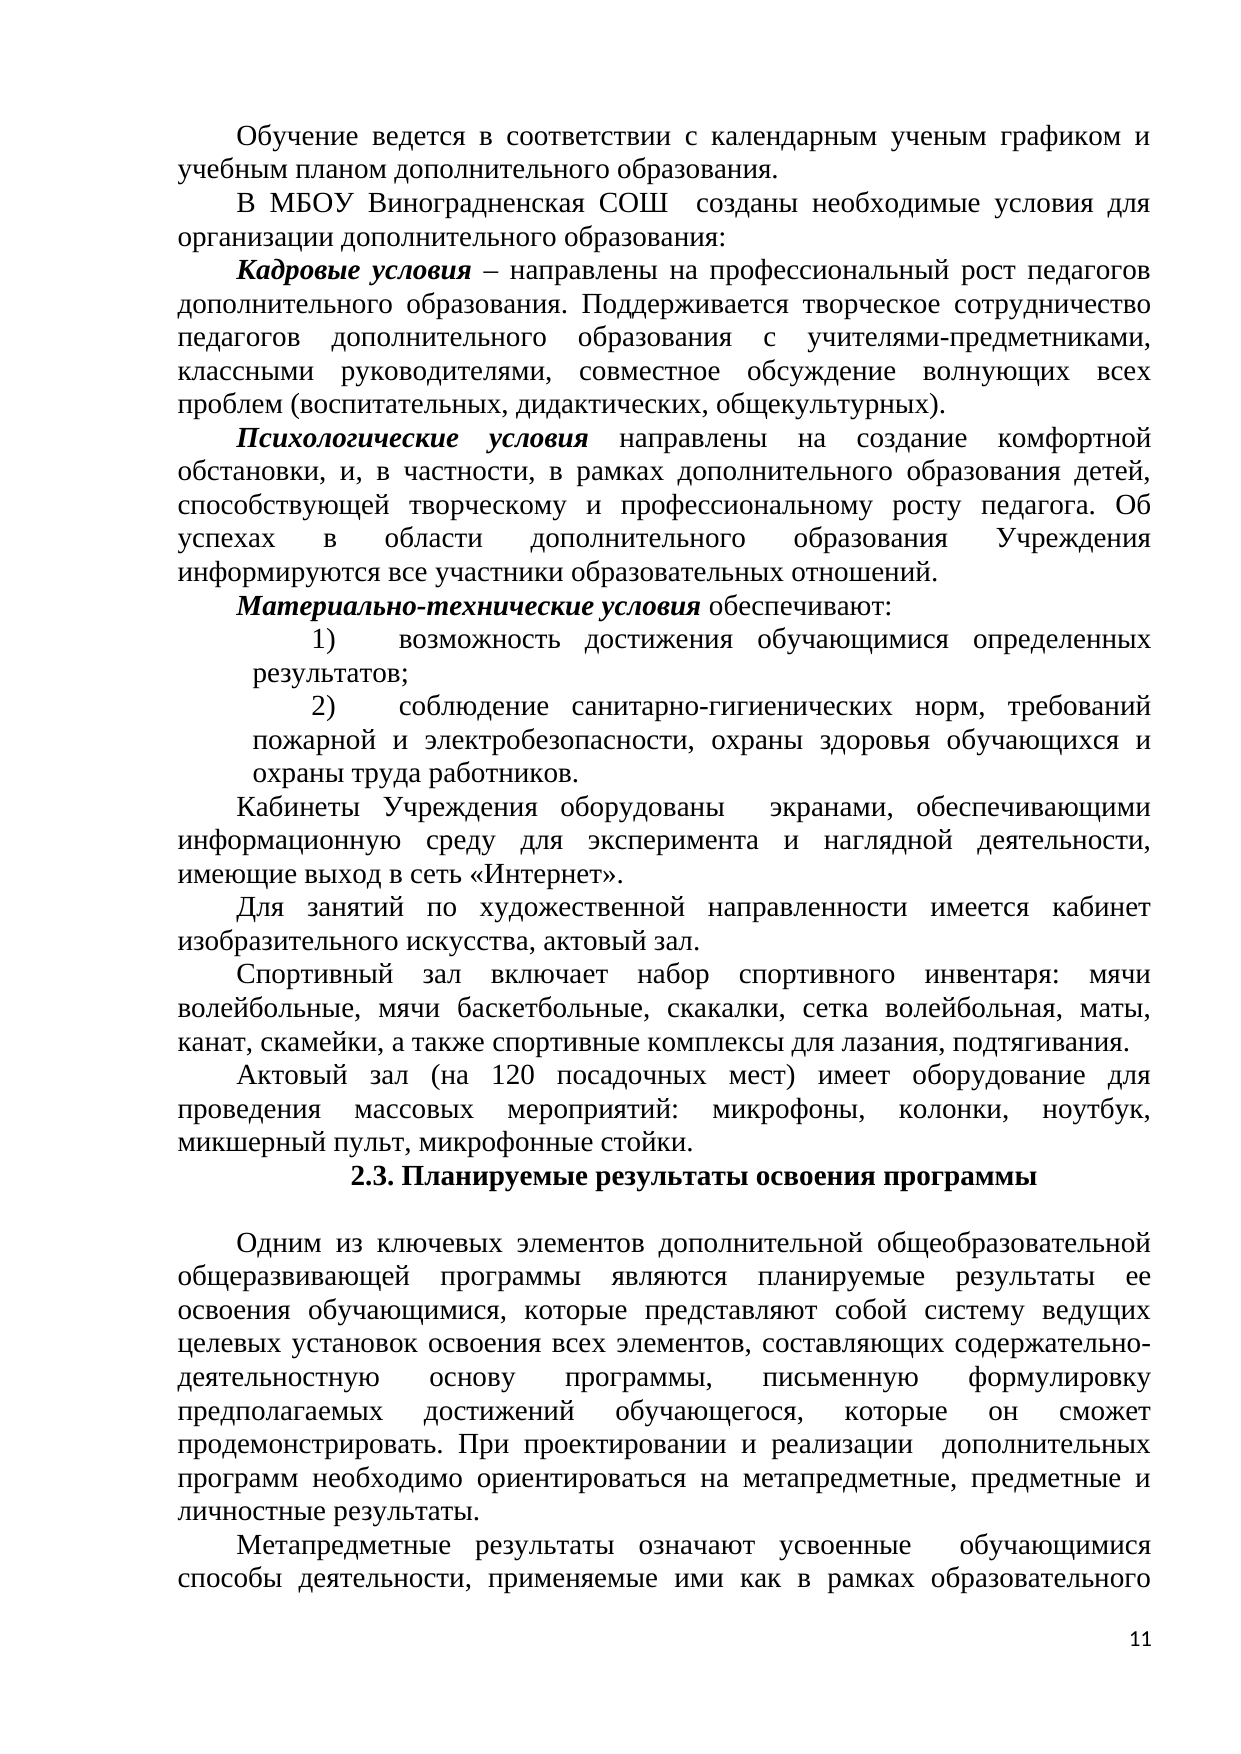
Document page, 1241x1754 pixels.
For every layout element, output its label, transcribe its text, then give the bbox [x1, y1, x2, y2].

text Психологические условия направлены на создание комфортной обстановки, и, в частности, в рамках дополнительного образования детей, способствующей творческому и профессиональному росту педагога. Об успехах в области дополнительного образования Учреждения информируются все участники образовательных отношений. [177, 420, 1152, 588]
text Спортивный зал включает набор спортивного инвентаря: мячи волейбольные, мячи баскетбольные, скакалки, сетка волейбольная, маты, канат, скамейки, а также спортивные комплексы для лазания, подтягивания. [177, 957, 1152, 1057]
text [177, 1527, 1152, 1594]
list возможность достижения обучающимися определенных результатов; [252, 621, 1152, 688]
text 2.3. Планируемые результаты освоения программы [177, 1158, 1152, 1191]
text В МБОУ Виноградненская СОШ созданы необходимые условия для организации дополнительного образования: [177, 185, 1152, 252]
text Материально-технические условия обеспечивают: [177, 588, 1152, 621]
text Обучение ведется в соответствии с календарным ученым графиком и учебным планом дополнительного образования. [177, 118, 1152, 185]
text Кадровые условия – направлены на профессиональный рост педагогов дополнительного образования. Поддерживается творческое сотрудничество педагогов дополнительного образования с учителями-предметниками, классными руководителями, совместное обсуждение волнующих всех проблем (воспитательных, дидактических, общекультурных). [177, 252, 1152, 420]
list соблюдение санитарно-гигиенических норм, требований пожарной и электробезопасности, охраны здоровья обучающихся и охраны труда работников. [252, 688, 1152, 789]
text Актовый зал (на 120 посадочных мест) имеет оборудование для проведения массовых мероприятий: микрофоны, колонки, ноутбук, микшерный пульт, микрофонные стойки. [177, 1057, 1152, 1158]
text Одним из ключевых элементов дополнительной общеобразовательной общеразвивающей программы являются планируемые результаты ее освоения обучающимися, которые представляют собой систему ведущих целевых установок освоения всех элементов, составляющих содержательно-деятельностную основу программы, письменную формулировку предполагаемых достижений обучающегося, которые он сможет продемонстрировать. При проектировании и реализации дополнительных программ необходимо ориентироваться на метапредметные, предметные и личностные результаты. [177, 1225, 1152, 1527]
text Для занятий по художественной направленности имеется кабинет изобразительного искусства, актовый зал. [177, 889, 1152, 957]
text Кабинеты Учреждения оборудованы экранами, обеспечивающими информационную среду для эксперимента и наглядной деятельности, имеющие выход в сеть «Интернет». [177, 789, 1152, 889]
